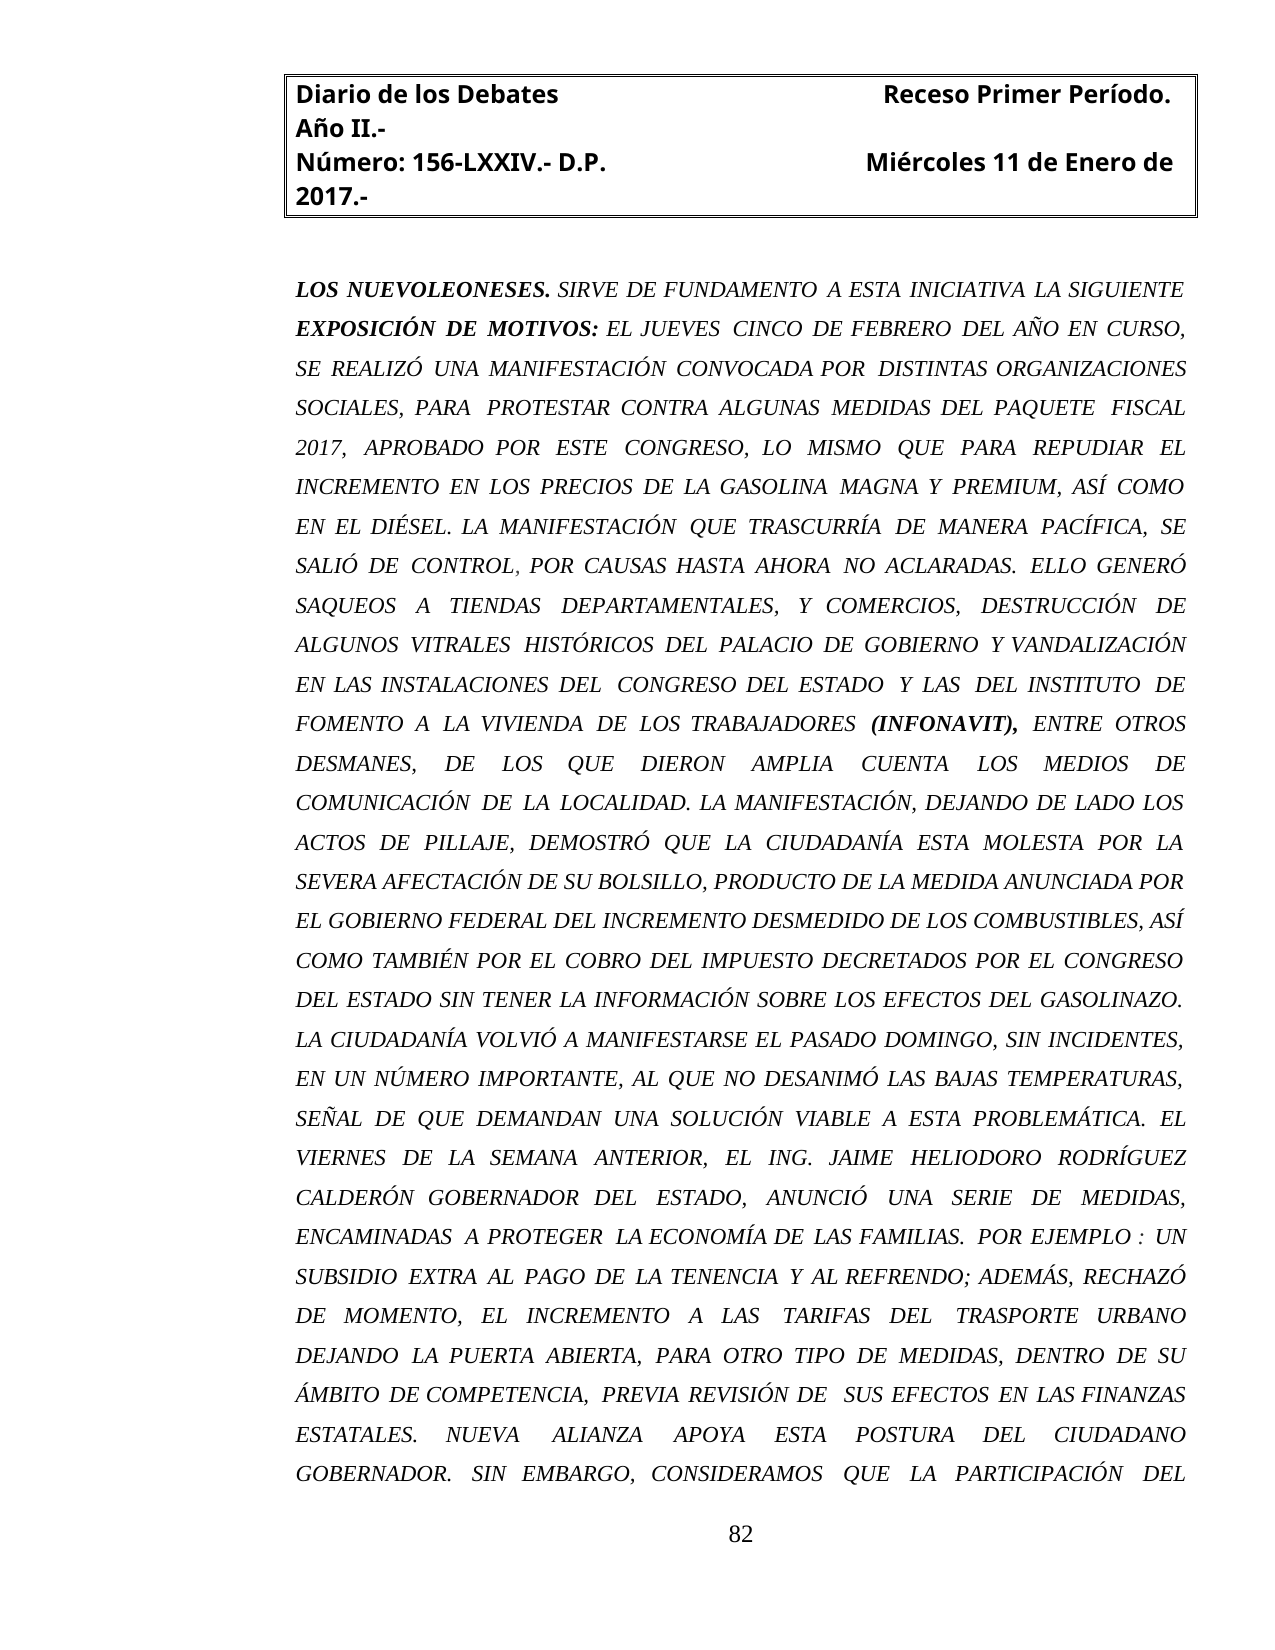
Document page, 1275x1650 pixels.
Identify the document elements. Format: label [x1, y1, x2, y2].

text [295, 276, 1186, 1487]
